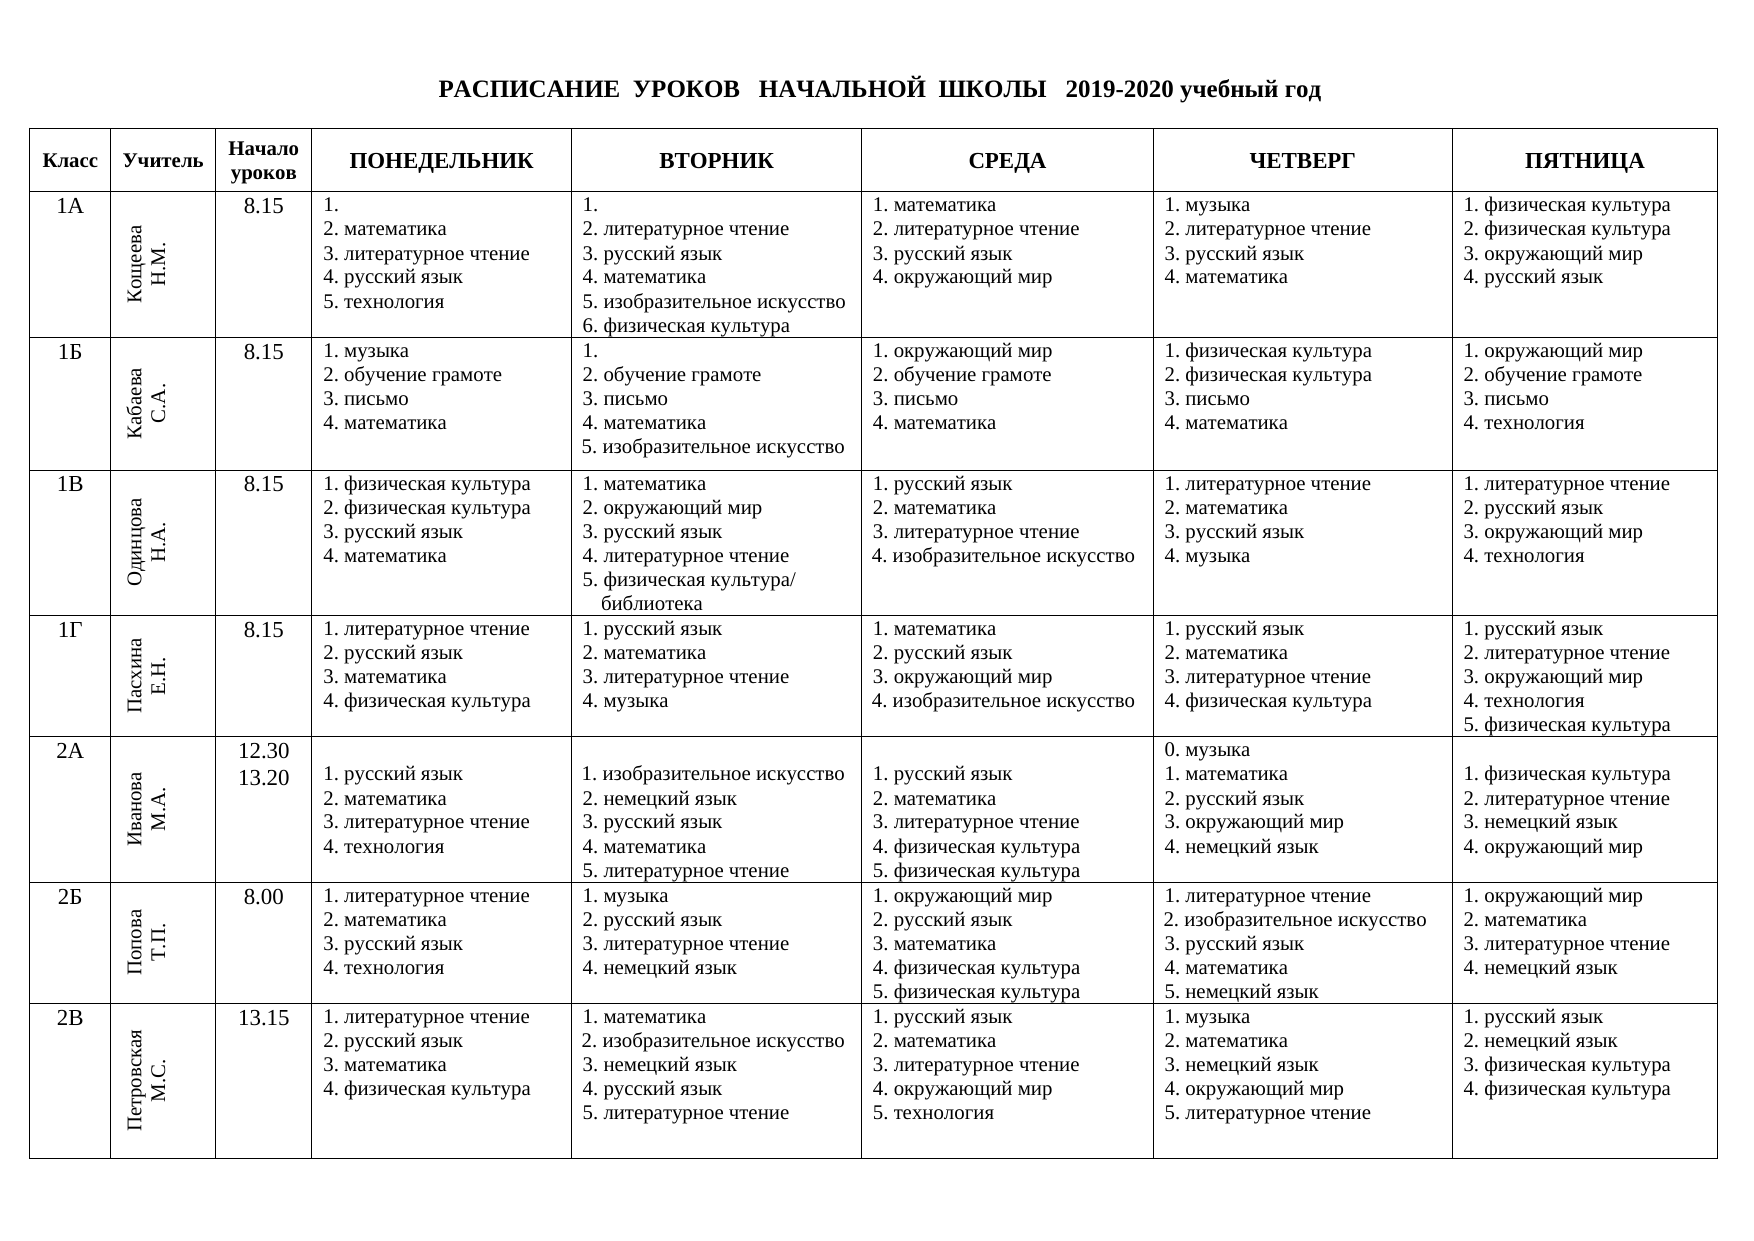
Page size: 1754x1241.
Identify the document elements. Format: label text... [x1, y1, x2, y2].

table_cell 1Б [30, 338, 110, 469]
table_cell 1. изобразительное искусство 2. немецкий язык 3. русский язык 4. математика 5. литературное чтение [572, 737, 861, 882]
table_header ПЯТНИЦА [1453, 129, 1717, 191]
table_cell 1. окружающий мир 2. математика 3. литературное чтение 4. немецкий язык [1453, 883, 1717, 1003]
table_cell 1. физическая культура 2. физическая культура 3. письмо 4. математика [1154, 338, 1452, 469]
table_cell Иванова М.А. [111, 737, 215, 882]
table_cell 1. русский язык 2. математика 3. литературное чтение 4. физическая культура [1154, 616, 1452, 736]
table_cell 2В [30, 1004, 110, 1158]
table_cell 1. музыка 2. обучение грамоте 3. письмо 4. математика [312, 338, 571, 469]
text РАСПИСАНИЕ УРОКОВ НАЧАЛЬНОЙ ШКОЛЫ 2019-2020 учебный год [89, 74, 1671, 103]
table_cell 1. математика 2. литературное чтение 3. русский язык 4. окружающий мир [862, 192, 1153, 337]
table_cell Кощеева Н.М. [111, 192, 215, 337]
table_cell 1. физическая культура 2. литературное чтение 3. немецкий язык 4. окружающий мир [1453, 737, 1717, 882]
table_cell 1. окружающий мир 2. обучение грамоте 3. письмо 4. технология [1453, 338, 1717, 469]
table_cell 1. русский язык 2. математика 3. литературное чтение 4. изобразительное искусство [862, 471, 1153, 615]
table_cell Петровская М.С. [111, 1004, 215, 1158]
table_header Начало уроков [216, 129, 311, 191]
table_header ВТОРНИК [572, 129, 861, 191]
table_cell 8.15 [216, 192, 311, 337]
table_cell 12.30 13.20 [216, 737, 311, 882]
table_cell 1. русский язык 2. немецкий язык 3. физическая культура 4. физическая культура [1453, 1004, 1717, 1158]
table_cell 1. русский язык 2. математика 3. литературное чтение 4. окружающий мир 5. технология [862, 1004, 1153, 1158]
table_cell 1. литературное чтение 2. русский язык 3. математика 4. физическая культура [312, 616, 571, 736]
table_header СРЕДА [862, 129, 1153, 191]
table_cell 1. окружающий мир 2. русский язык 3. математика 4. физическая культура 5. физическая культура [862, 883, 1153, 1003]
table_cell 0. музыка 1. математика 2. русский язык 3. окружающий мир 4. немецкий язык [1154, 737, 1452, 882]
table_cell 1. математика 2. окружающий мир 3. русский язык 4. литературное чтение 5. физическая культура/ библиотека [572, 471, 861, 615]
table_header ПОНЕДЕЛЬНИК [312, 129, 571, 191]
table_cell 1. окружающий мир 2. обучение грамоте 3. письмо 4. математика [862, 338, 1153, 469]
table_cell 1. русский язык 2. математика 3. литературное чтение 4. физическая культура 5. физическая культура [862, 737, 1153, 882]
table_cell 8.15 [216, 338, 311, 469]
table_cell 1. 2. обучение грамоте 3. письмо 4. математика 5. изобразительное искусство [572, 338, 861, 469]
table_cell 1. литературное чтение 2. математика 3. русский язык 4. технология [312, 883, 571, 1003]
table_cell 1. математика 2. изобразительное искусство 3. немецкий язык 4. русский язык 5. литературное чтение [572, 1004, 861, 1158]
table_cell Кабаева С.А. [111, 338, 215, 469]
table_cell 8.15 [216, 616, 311, 736]
table_cell 1. 2. литературное чтение 3. русский язык 4. математика 5. изобразительное искусство 6. физическая культура [572, 192, 861, 337]
table_cell 2А [30, 737, 110, 882]
table_cell 1Г [30, 616, 110, 736]
table_header ЧЕТВЕРГ [1154, 129, 1452, 191]
table_cell 1. литературное чтение 2. изобразительное искусство 3. русский язык 4. математика 5. немецкий язык [1154, 883, 1452, 1003]
table_cell Пасхина Е.Н. [111, 616, 215, 736]
table_cell Попова Т.П. [111, 883, 215, 1003]
table_cell Одинцова Н.А. [111, 471, 215, 615]
table_cell 2Б [30, 883, 110, 1003]
table_cell 1. литературное чтение 2. русский язык 3. окружающий мир 4. технология [1453, 471, 1717, 615]
table_header Класс [30, 129, 110, 191]
table_cell 1. русский язык 2. литературное чтение 3. окружающий мир 4. технология 5. физическая культура [1453, 616, 1717, 736]
table_cell 8.15 [216, 471, 311, 615]
table_cell 13.15 [216, 1004, 311, 1158]
table_cell 1В [30, 471, 110, 615]
table_cell 1. русский язык 2. математика 3. литературное чтение 4. музыка [572, 616, 861, 736]
table_cell 1. физическая культура 2. физическая культура 3. окружающий мир 4. русский язык [1453, 192, 1717, 337]
table_cell 1. музыка 2. математика 3. немецкий язык 4. окружающий мир 5. литературное чтение [1154, 1004, 1452, 1158]
table_cell 8.00 [216, 883, 311, 1003]
table_cell 1. 2. математика 3. литературное чтение 4. русский язык 5. технология [312, 192, 571, 337]
table_header Учитель [111, 129, 215, 191]
table_cell 1. литературное чтение 2. русский язык 3. математика 4. физическая культура [312, 1004, 571, 1158]
table_cell 1. физическая культура 2. физическая культура 3. русский язык 4. математика [312, 471, 571, 615]
table_cell 1. литературное чтение 2. математика 3. русский язык 4. музыка [1154, 471, 1452, 615]
table_cell 1А [30, 192, 110, 337]
table_cell 1. музыка 2. русский язык 3. литературное чтение 4. немецкий язык [572, 883, 861, 1003]
table_cell 1. музыка 2. литературное чтение 3. русский язык 4. математика [1154, 192, 1452, 337]
table_cell 1. математика 2. русский язык 3. окружающий мир 4. изобразительное искусство [862, 616, 1153, 736]
table_cell 1. русский язык 2. математика 3. литературное чтение 4. технология [312, 737, 571, 882]
